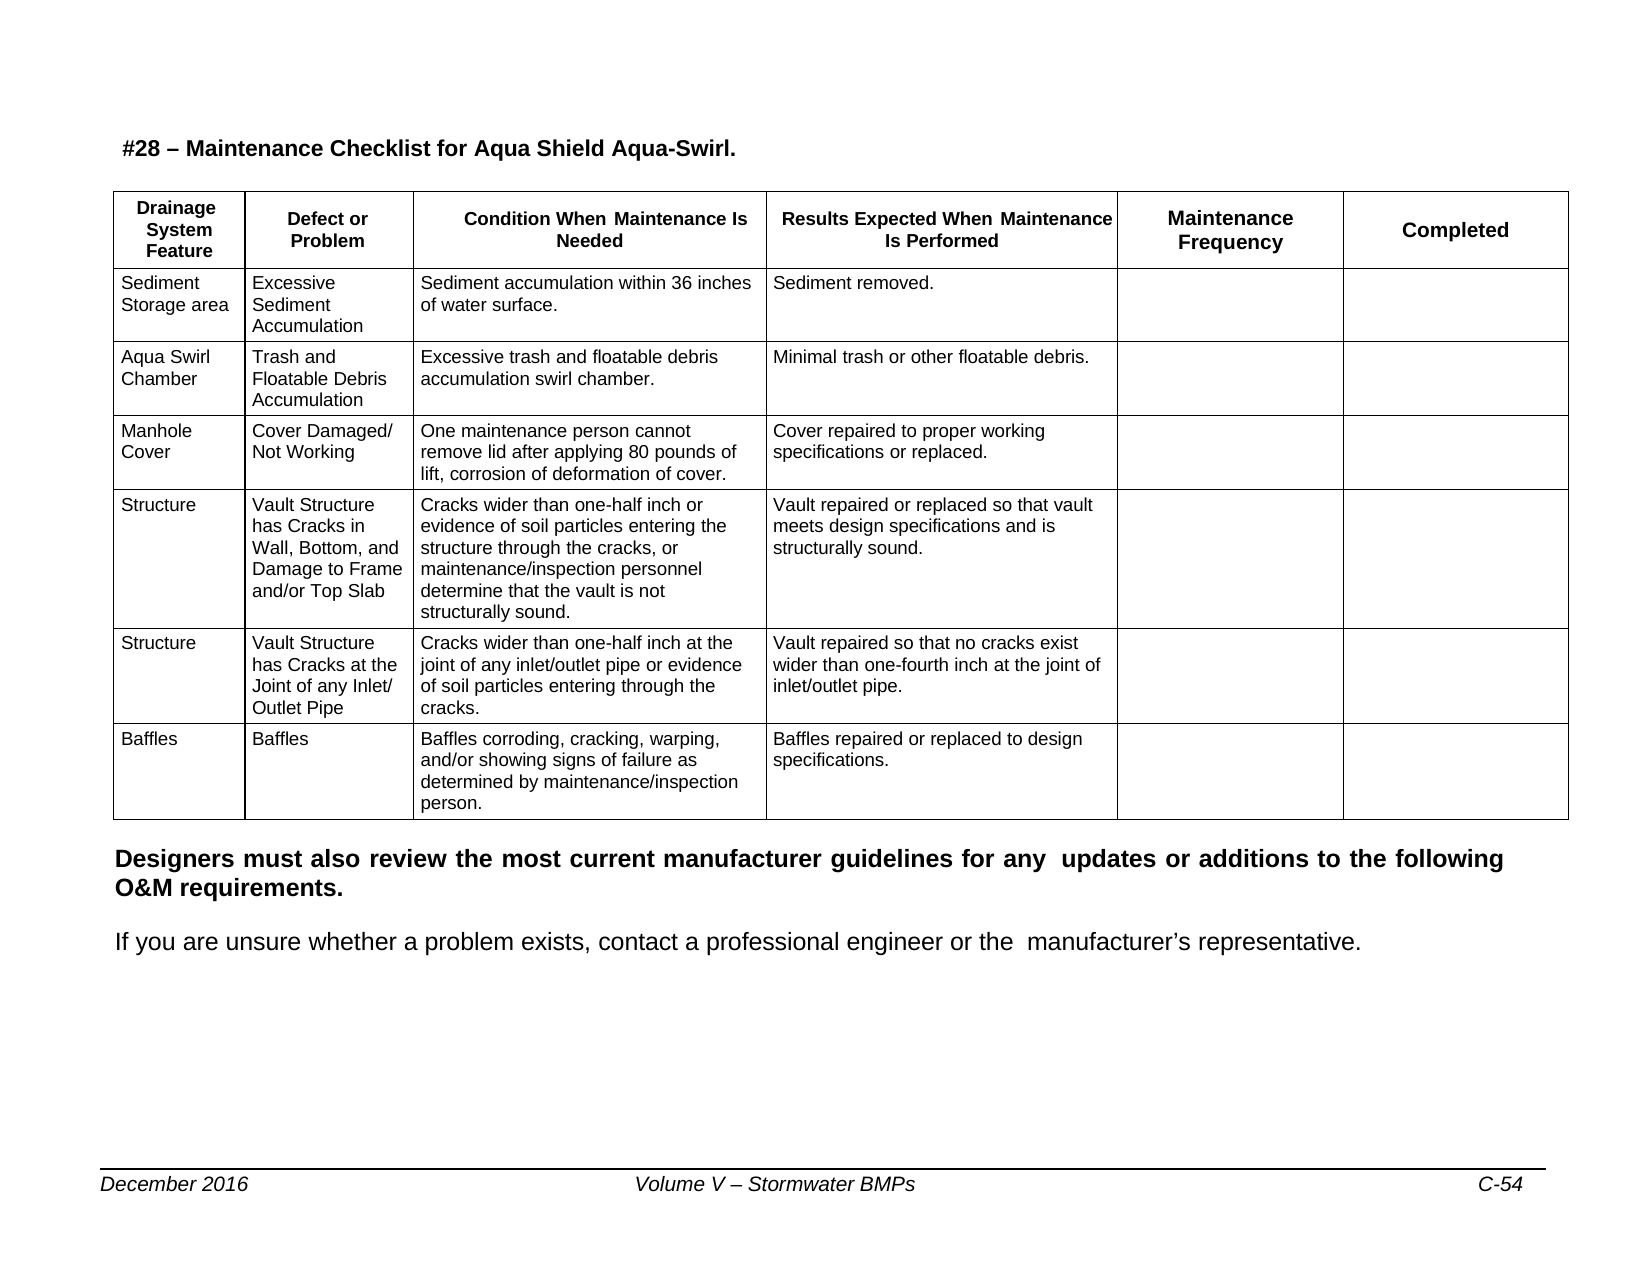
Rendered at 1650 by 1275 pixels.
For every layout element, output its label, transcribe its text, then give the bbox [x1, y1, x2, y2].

table_cell Cracks wider than one-half inch at the joint of any inlet/outlet pipe or evidence of soil particles entering through the cracks. [414, 629, 766, 723]
table_cell Baffles [114, 724, 244, 819]
table_cell [1344, 724, 1568, 819]
table_cell [1344, 416, 1568, 489]
table_cell Baffles corroding, cracking, warping, and/or showing signs of failure as determined by maintenance/inspection person. [414, 724, 766, 819]
table_cell Manhole Cover [114, 416, 244, 489]
table_cell Baffles repaired or replaced to design specifications. [767, 724, 1117, 819]
table_cell Vault repaired or replaced so that vault meets design specifications and is structurally sound. [767, 490, 1117, 628]
table_cell [1118, 342, 1343, 415]
table_cell Cover repaired to proper working specifications or replaced. [767, 416, 1117, 489]
table_cell Sediment accumulation within 36 inches of water surface. [414, 269, 766, 341]
table_cell [1344, 342, 1568, 415]
table_cell [1344, 269, 1568, 341]
table_cell [1118, 416, 1343, 489]
table_cell Baffles [246, 724, 413, 819]
table_cell [1344, 490, 1568, 628]
table_cell Minimal trash or other floatable debris. [767, 342, 1117, 415]
table_header Defect or Problem [246, 192, 413, 268]
subtitle #28 – Maintenance Checklist for Aqua Shield Aqua-Swirl. [122, 135, 1531, 162]
table_header Completed [1344, 192, 1568, 268]
table_cell [1118, 490, 1343, 628]
table_cell Trash and Floatable Debris Accumulation [246, 342, 413, 415]
table_cell Sediment removed. [767, 269, 1117, 341]
table_cell Structure [114, 629, 244, 723]
table_cell Vault Structure has Cracks in Wall, Bottom, and Damage to Frame and/or Top Slab [246, 490, 413, 628]
table_header Condition When Maintenance Is Needed [414, 192, 766, 268]
table_header Maintenance Frequency [1118, 192, 1343, 268]
table_header Results Expected When Maintenance Is Performed [767, 192, 1117, 268]
table_cell Cover Damaged/ Not Working [246, 416, 413, 489]
table_cell One maintenance person cannot remove lid after applying 80 pounds of lift, corrosion of deformation of cover. [414, 416, 766, 489]
table_cell Cracks wider than one-half inch or evidence of soil particles entering the structure through the cracks, or maintenance/inspection personnel determine that the vault is not structurally sound. [414, 490, 766, 628]
table_header Drainage System Feature [114, 192, 244, 268]
text If you are unsure whether a problem exists, contact a professional engineer or the manufacturer’s representative. [114, 927, 1506, 955]
table_cell Excessive Sediment Accumulation [246, 269, 413, 341]
table_cell Aqua Swirl Chamber [114, 342, 244, 415]
table_cell Structure [114, 490, 244, 628]
table_cell Sediment Storage area [114, 269, 244, 341]
table_cell Vault Structure has Cracks at the Joint of any Inlet/ Outlet Pipe [246, 629, 413, 723]
table_cell [1118, 724, 1343, 819]
text Designers must also review the most current manufacturer guidelines for any updates or additions to the following O&M requirements. [114, 844, 1506, 902]
table_cell [1118, 629, 1343, 723]
table_cell [1344, 629, 1568, 723]
table_cell Vault repaired so that no cracks exist wider than one-fourth inch at the joint of inlet/outlet pipe. [767, 629, 1117, 723]
table_cell [1118, 269, 1343, 341]
table_cell Excessive trash and floatable debris accumulation swirl chamber. [414, 342, 766, 415]
